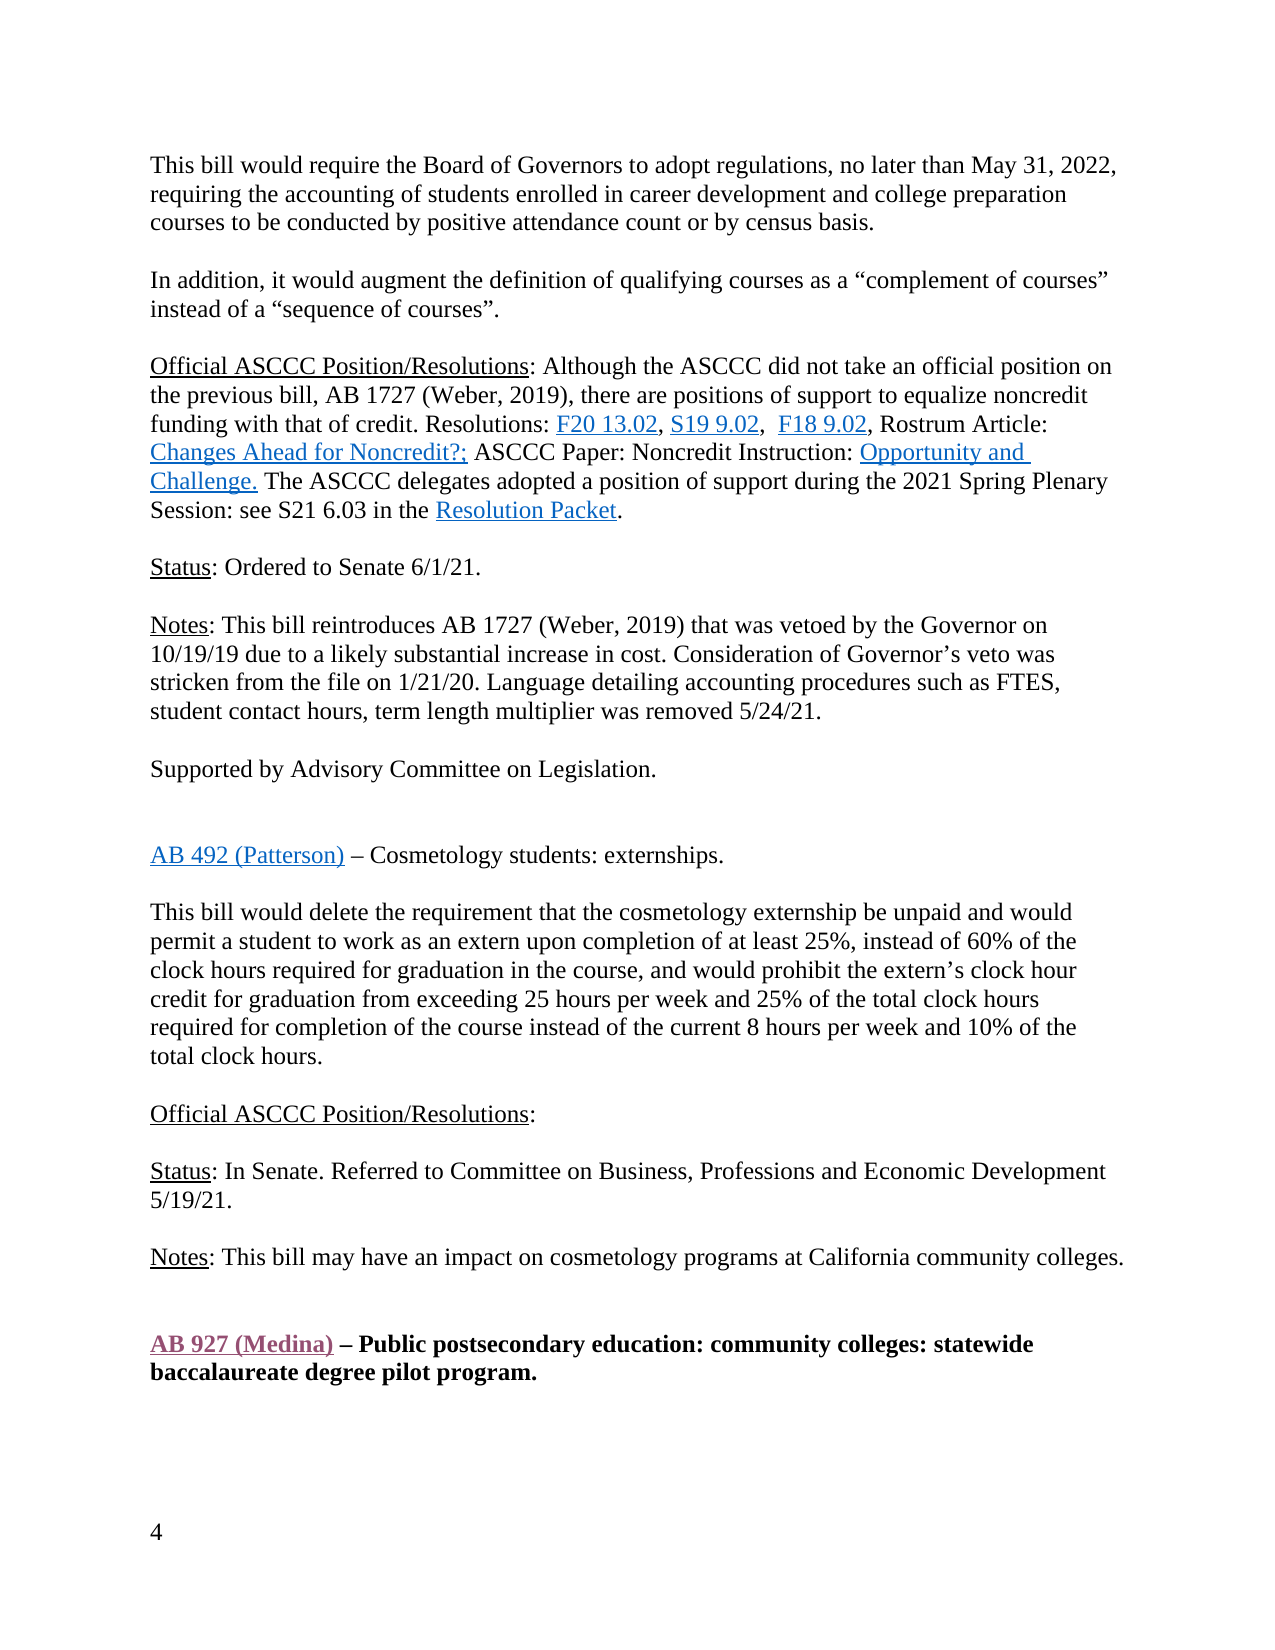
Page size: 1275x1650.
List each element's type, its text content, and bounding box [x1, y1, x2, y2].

text This bill would delete the requirement that the cosmetology externship be unpaid and would permit a student to work as an extern upon completion of at least 25%, instead of 60% of the clock hours required for graduation in the course, and would prohibit the extern’s clock hour credit for graduation from exceeding 25 hours per week and 25% of the total clock hours required for completion of the course instead of the current 8 hours per week and 10% of the total clock hours. [150, 897, 1125, 1070]
text Supported by Advisory Committee on Legislation. [150, 754, 1125, 782]
text Status: Ordered to Senate 6/1/21. [150, 552, 1125, 581]
text AB 927 (Medina) – Public postsecondary education: community colleges: statewide baccalaureate degree pilot program. [150, 1329, 1125, 1386]
text AB 492 (Patterson) – Cosmetology students: externships. [150, 840, 1125, 869]
text Notes: This bill may have an impact on cosmetology programs at California community colleges. [150, 1242, 1125, 1271]
text Status: In Senate. Referred to Committee on Business, Professions and Economic Development 5/19/21. [150, 1156, 1125, 1214]
text Official ASCCC Position/Resolutions: [150, 1099, 1125, 1127]
text This bill would require the Board of Governors to adopt regulations, no later than May 31, 2022, requiring the accounting of students enrolled in career development and college preparation courses to be conducted by positive attendance count or by census basis. [150, 150, 1125, 236]
text Notes: This bill reintroduces AB 1727 (Weber, 2019) that was vetoed by the Governor on 10/19/19 due to a likely substantial increase in cost. Consideration of Governor’s veto was stricken from the file on 1/21/20. Language detailing accounting procedures such as FTES, student contact hours, term length multiplier was removed 5/24/21. [150, 610, 1125, 725]
text Official ASCCC Position/Resolutions: Although the ASCCC did not take an official position on the previous bill, AB 1727 (Weber, 2019), there are positions of support to equalize noncredit funding with that of credit. Resolutions: F20 13.02, S19 9.02, F18 9.02, Rostrum Article: Changes Ahead for Noncredit?; ASCCC Paper: Noncredit Instruction: Opportunity and Challenge. The ASCCC delegates adopted a position of support during the 2021 Spring Plenary Session: see S21 6.03 in the Resolution Packet. [150, 351, 1125, 524]
text In addition, it would augment the definition of qualifying courses as a “complement of courses” instead of a “sequence of courses”. [150, 265, 1125, 322]
